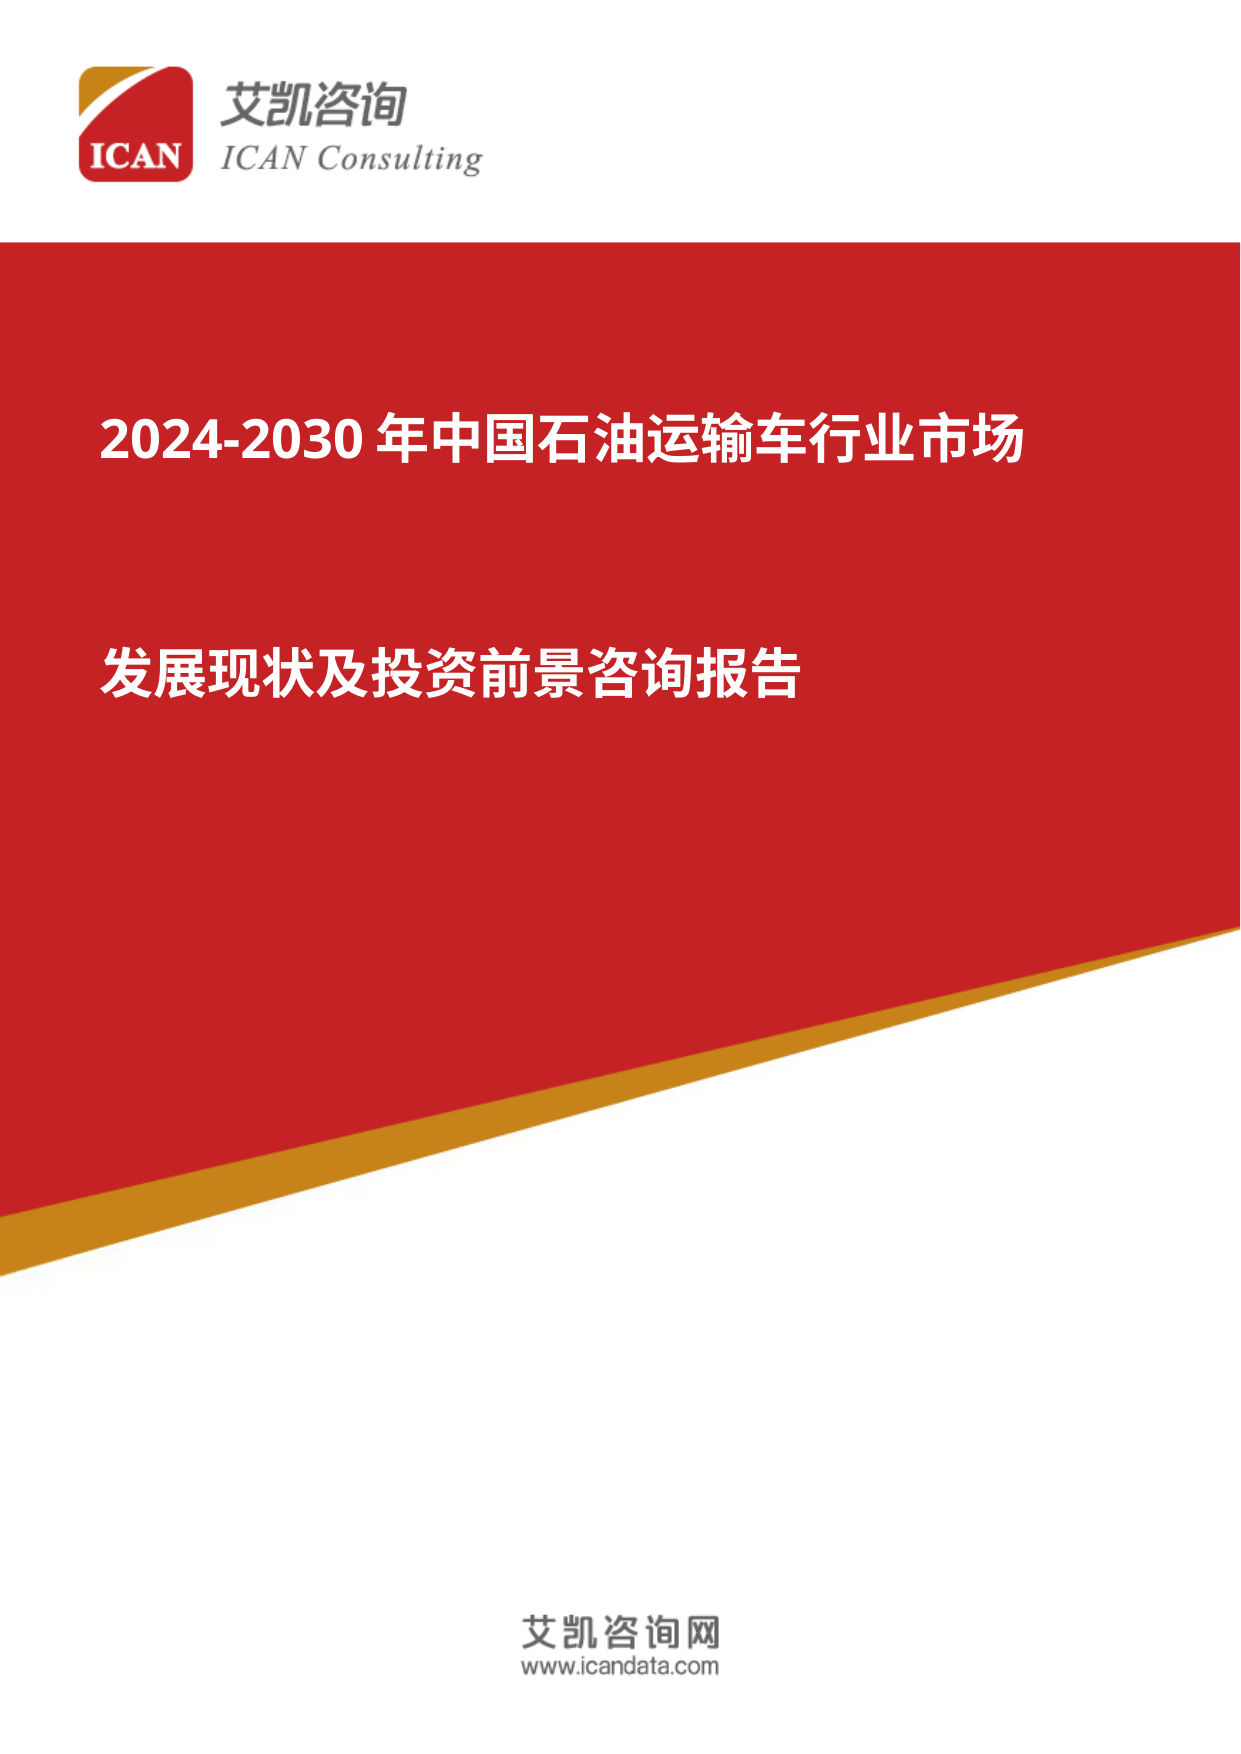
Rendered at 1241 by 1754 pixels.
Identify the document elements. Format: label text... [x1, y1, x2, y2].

picture [0, 5, 1241, 1754]
subtitle 2024-2030年中国石油运输车行业市场发展现状及投资前景咨询报告 [99, 386, 1053, 718]
